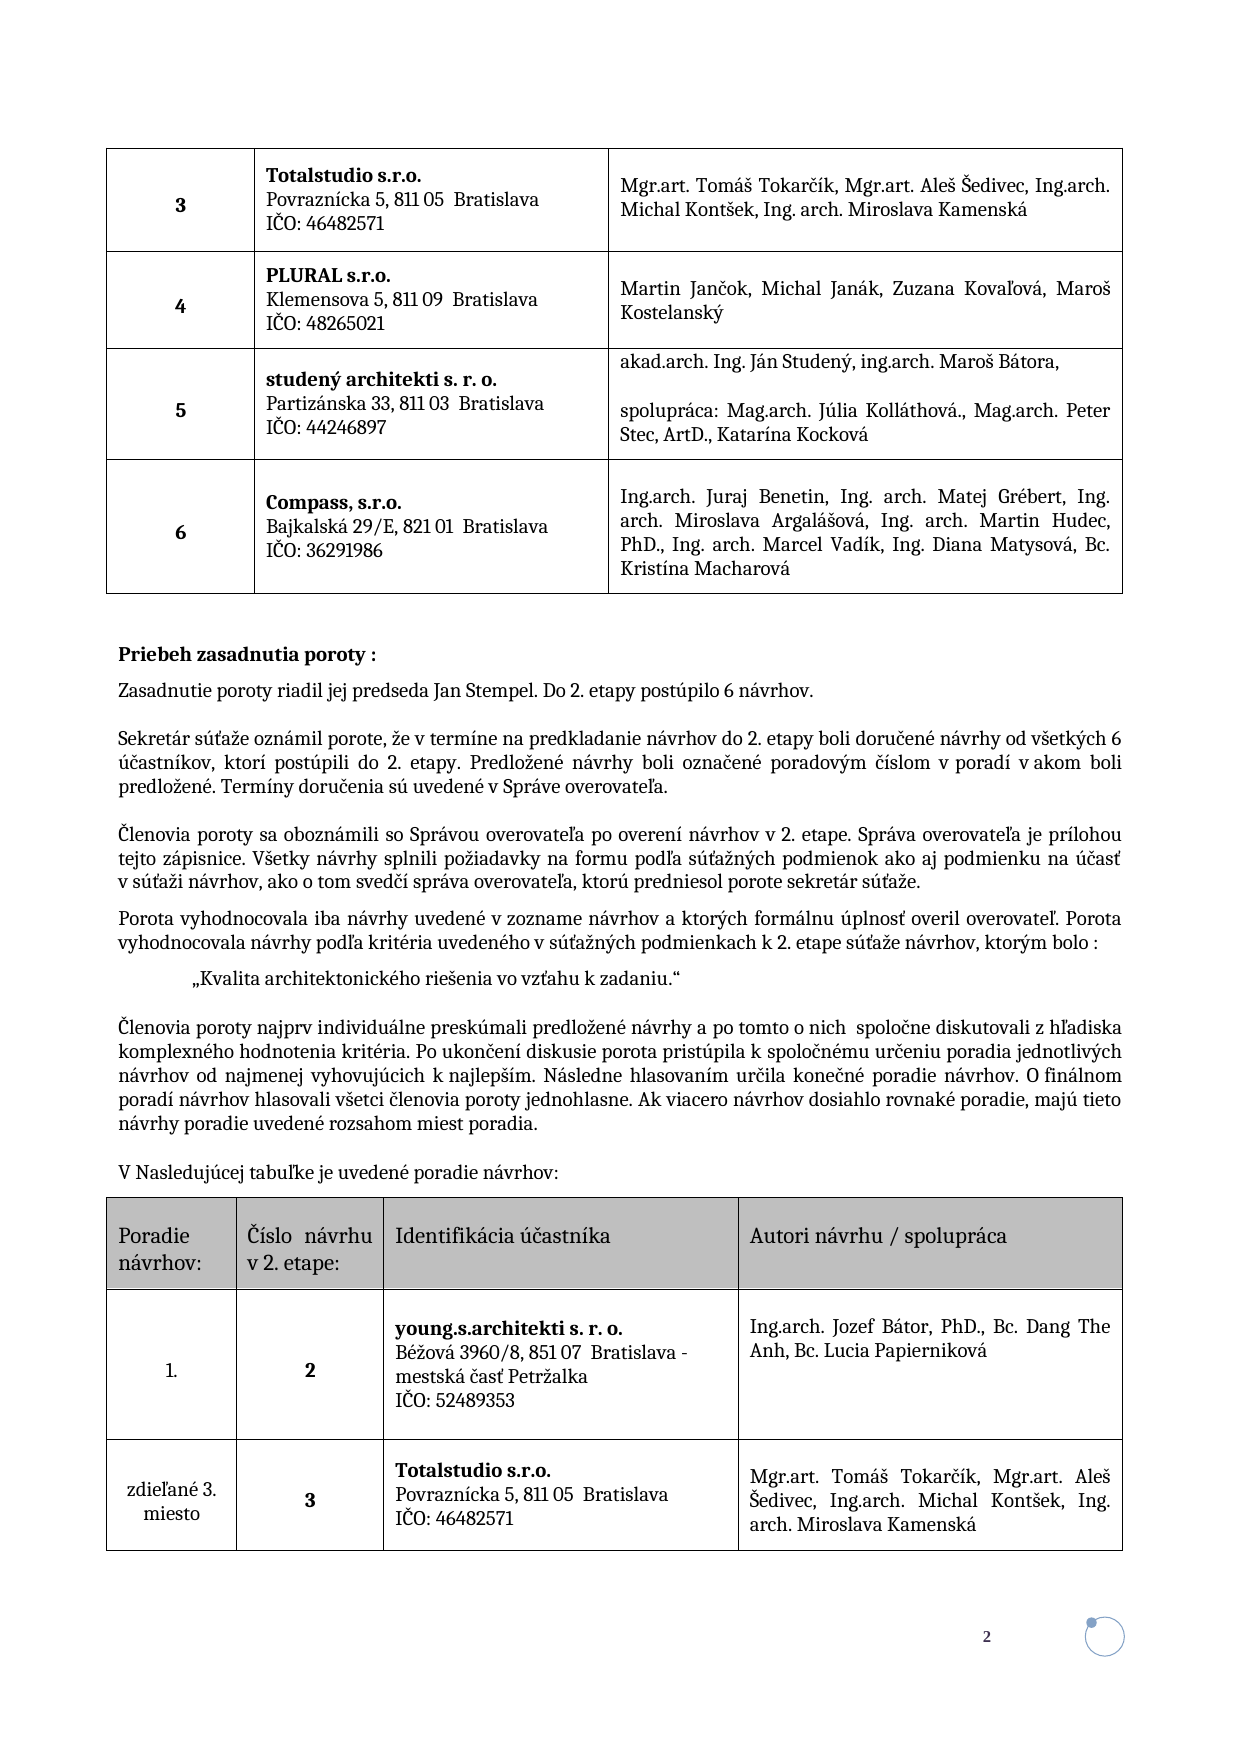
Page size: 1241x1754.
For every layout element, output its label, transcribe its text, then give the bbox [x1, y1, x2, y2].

table_cell 3 [107, 149, 254, 251]
table_header Číslo návrhu v 2. etape: [237, 1198, 383, 1288]
text Porota vyhodnocovala iba návrhy uvedené v zozname návrhov a ktorých formálnu úplnosť overil overovateľ. Porota vyhodnocovala návrhy podľa kritéria uvedeného v súťažných podmienkach k 2. etape súťaže návrhov, ktorým bolo : [118, 907, 1122, 954]
table_cell Compass, s.r.o. Bajkalská 29/E, 821 01 Bratislava IČO: 36291986 [255, 460, 608, 593]
table_cell Mgr.art. Tomáš Tokarčík, Mgr.art. Aleš Šedivec, Ing.arch. Michal Kontšek, Ing. arch. Miroslava Kamenská [609, 149, 1122, 251]
text V Nasledujúcej tabuľke je uvedené poradie návrhov: [118, 1161, 1122, 1185]
table_cell 1. [107, 1290, 236, 1439]
text Členovia poroty sa oboznámili so Správou overovateľa po overení návrhov v 2. etape. Správa overovateľa je prílohou tejto zápisnice. Všetky návrhy splnili požiadavky na formu podľa súťažných podmienok ako aj podmienku na účasť v súťaži návrhov, ako o tom svedčí správa overovateľa, ktorú predniesol porote sekretár súťaže. [118, 822, 1122, 894]
table_cell Totalstudio s.r.o. Povraznícka 5, 811 05 Bratislava IČO: 46482571 [255, 149, 608, 251]
table_cell akad.arch. Ing. Ján Studený, ing.arch. Maroš Bátora, spolupráca: Mag.arch. Júlia Kolláthová., Mag.arch. Peter Stec, ArtD., Katarína Kocková [609, 349, 1122, 459]
table_cell Ing.arch. Juraj Benetin, Ing. arch. Matej Grébert, Ing. arch. Miroslava Argalášová, Ing. arch. Martin Hudec, PhD., Ing. arch. Marcel Vadík, Ing. Diana Matysová, Bc. Kristína Macharová [609, 460, 1122, 593]
table_cell 3 [237, 1440, 383, 1549]
text Zasadnutie poroty riadil jej predseda Jan Stempel. Do 2. etapy postúpilo 6 návrhov. [118, 678, 1122, 702]
text Sekretár súťaže oznámil porote, že v termíne na predkladanie návrhov do 2. etapy boli doručené návrhy od všetkých 6 účastníkov, ktorí postúpili do 2. etapy. Predložené návrhy boli označené poradovým číslom v poradí v akom boli predložené. Termíny doručenia sú uvedené v Správe overovateľa. [118, 726, 1122, 798]
table_header Identifikácia účastníka [384, 1198, 738, 1288]
table_cell studený architekti s. r. o. Partizánska 33, 811 03 Bratislava IČO: 44246897 [255, 349, 608, 459]
text „Kvalita architektonického riešenia vo vzťahu k zadaniu.“ [118, 967, 1122, 991]
table_cell Totalstudio s.r.o. Povraznícka 5, 811 05 Bratislava IČO: 46482571 [384, 1440, 738, 1549]
table_cell 5 [107, 349, 254, 459]
table_header Autori návrhu / spolupráca [739, 1198, 1122, 1288]
table_cell 6 [107, 460, 254, 593]
table_cell 4 [107, 252, 254, 348]
text Členovia poroty najprv individuálne preskúmali predložené návrhy a po tomto o nich spoločne diskutovali z hľadiska komplexného hodnotenia kritéria. Po ukončení diskusie porota pristúpila k spoločnému určeniu poradia jednotlivých návrhov od najmenej vyhovujúcich k najlepším. Následne hlasovaním určila konečné poradie návrhov. O finálnom poradí návrhov hlasovali všetci členovia poroty jednohlasne. Ak viacero návrhov dosiahlo rovnaké poradie, majú tieto návrhy poradie uvedené rozsahom miest poradia. [118, 1016, 1122, 1136]
table_cell Mgr.art. Tomáš Tokarčík, Mgr.art. Aleš Šedivec, Ing.arch. Michal Kontšek, Ing. arch. Miroslava Kamenská [739, 1440, 1122, 1549]
text Priebeh zasadnutia poroty : [118, 642, 1122, 666]
table_cell Ing.arch. Jozef Bátor, PhD., Bc. Dang The Anh, Bc. Lucia Papierniková [739, 1290, 1122, 1439]
table_cell 2 [237, 1290, 383, 1439]
table_cell young.s.architekti s. r. o. Béžová 3960/8, 851 07 Bratislava - mestská časť Petržalka IČO: 52489353 [384, 1290, 738, 1439]
table_cell zdieľané 3. miesto [107, 1440, 236, 1549]
table_header Poradie návrhov: [107, 1198, 236, 1288]
table_cell Martin Jančok, Michal Janák, Zuzana Kovaľová, Maroš Kostelanský [609, 252, 1122, 348]
table_cell PLURAL s.r.o. Klemensova 5, 811 09 Bratislava IČO: 48265021 [255, 252, 608, 348]
